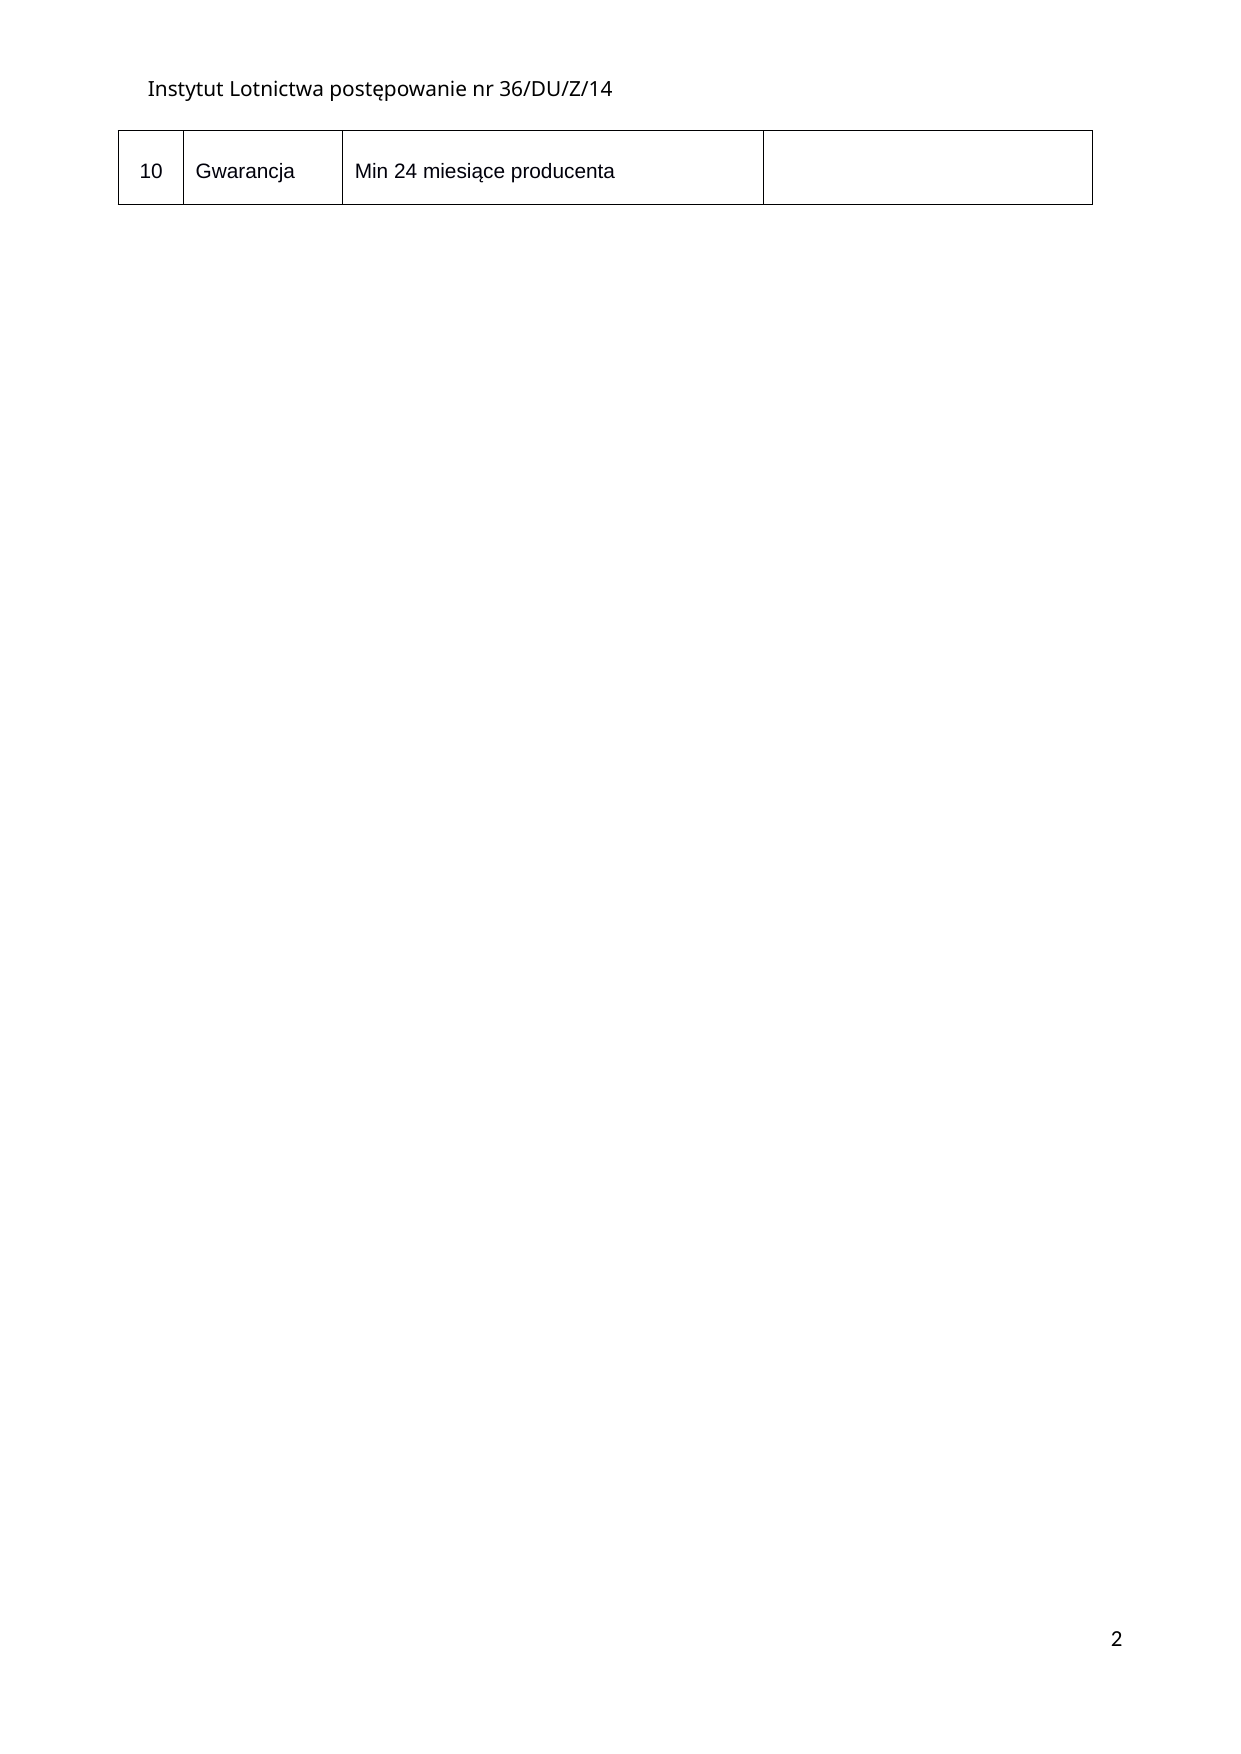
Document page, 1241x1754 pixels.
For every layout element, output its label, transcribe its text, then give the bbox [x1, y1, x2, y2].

table_cell 10 [119, 131, 183, 204]
table_cell Gwarancja [184, 131, 342, 204]
table_cell Min 24 miesiące producenta [343, 131, 763, 204]
table_cell [764, 131, 1092, 204]
